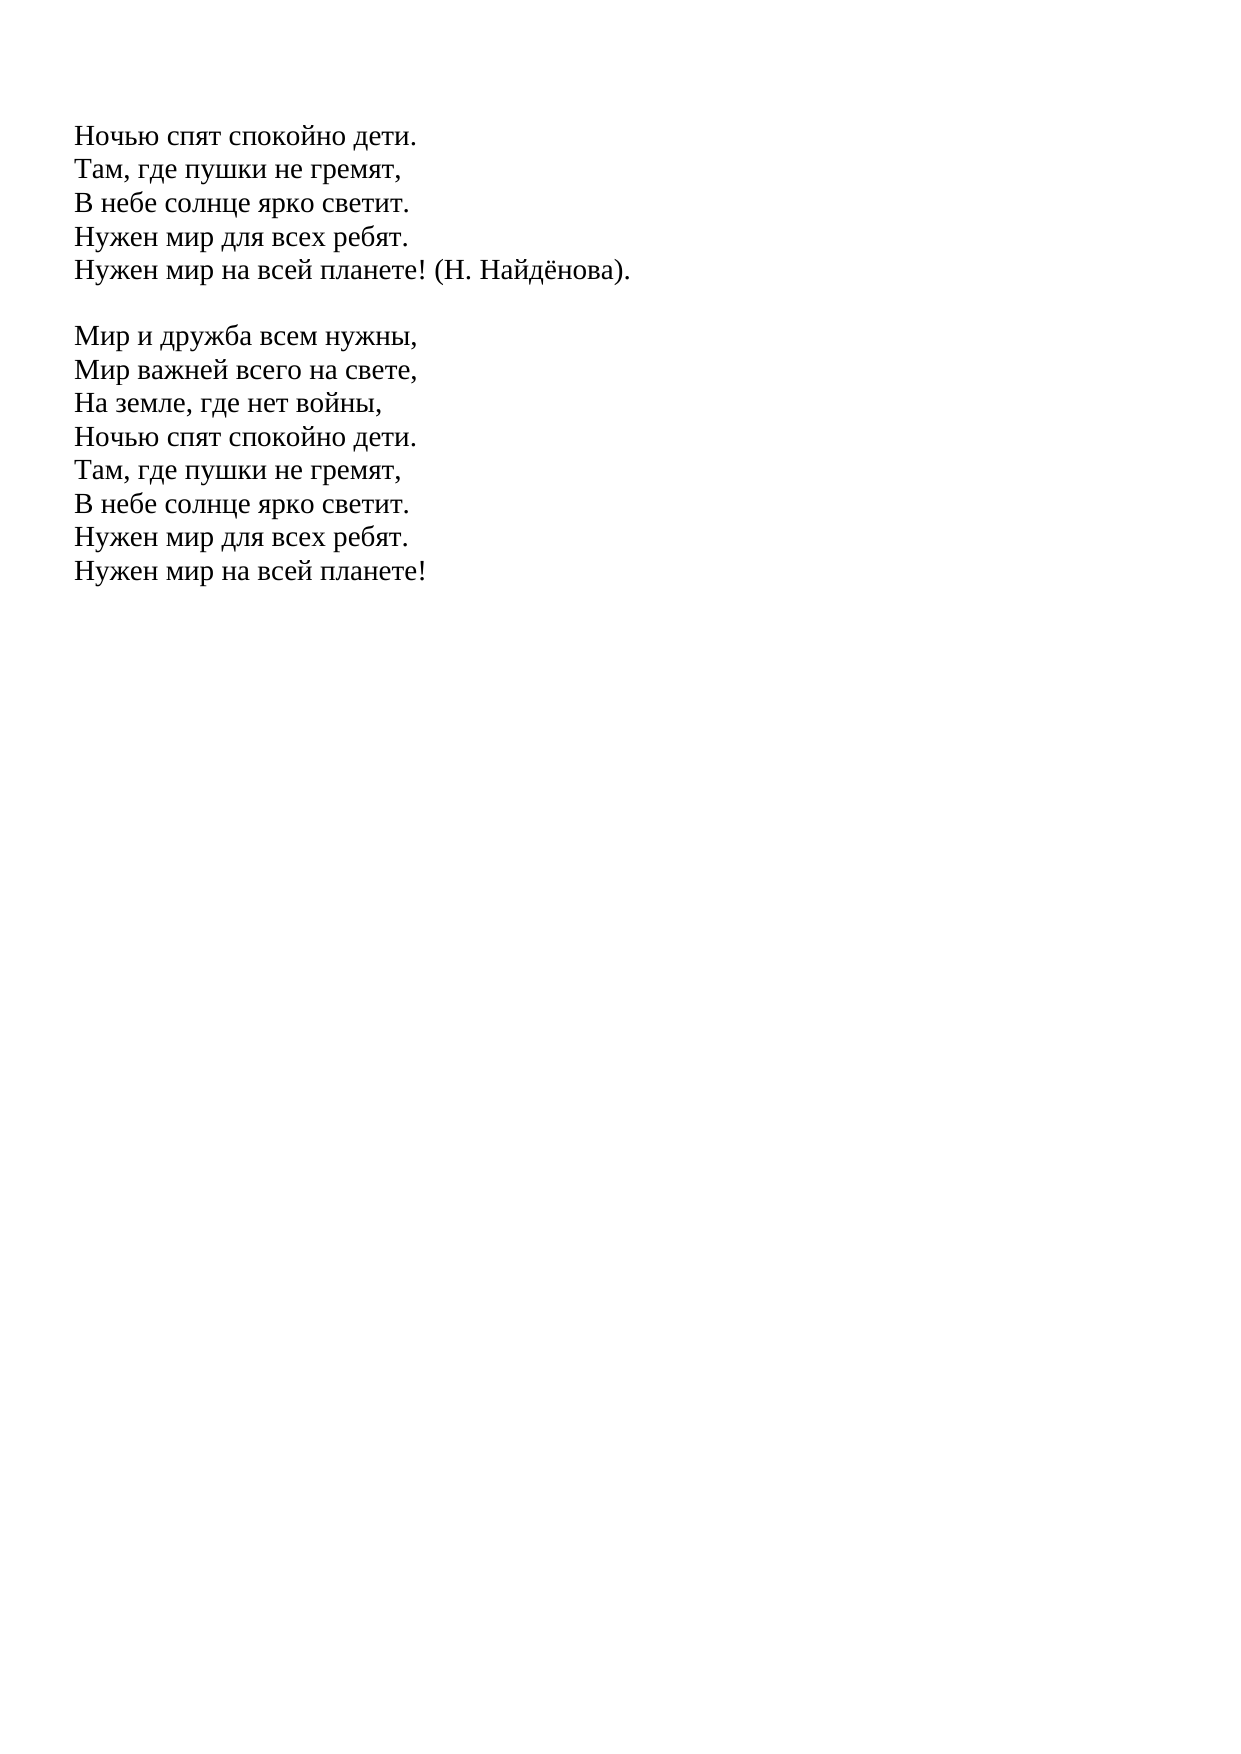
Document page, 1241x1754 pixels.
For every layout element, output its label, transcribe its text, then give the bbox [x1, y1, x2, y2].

text Нужен мир для всех ребят. [74, 219, 1181, 252]
text В небе солнце ярко светит. [74, 185, 1181, 219]
text Ночью спят спокойно дети. [74, 118, 1181, 152]
text Нужен мир на всей планете! (Н. Найдёнова). [74, 252, 1181, 286]
text Там, где пушки не гремят, В небе солнце ярко светит. Нужен мир для всех ребят. Нужен мир на всей планете! [74, 452, 620, 587]
text Там, где пушки не гремят, [74, 152, 1181, 185]
text Мир и дружба всем нужны, Мир важней всего на свете, На земле, где нет войны, Ночью спят спокойно дети. [382, 318, 620, 452]
